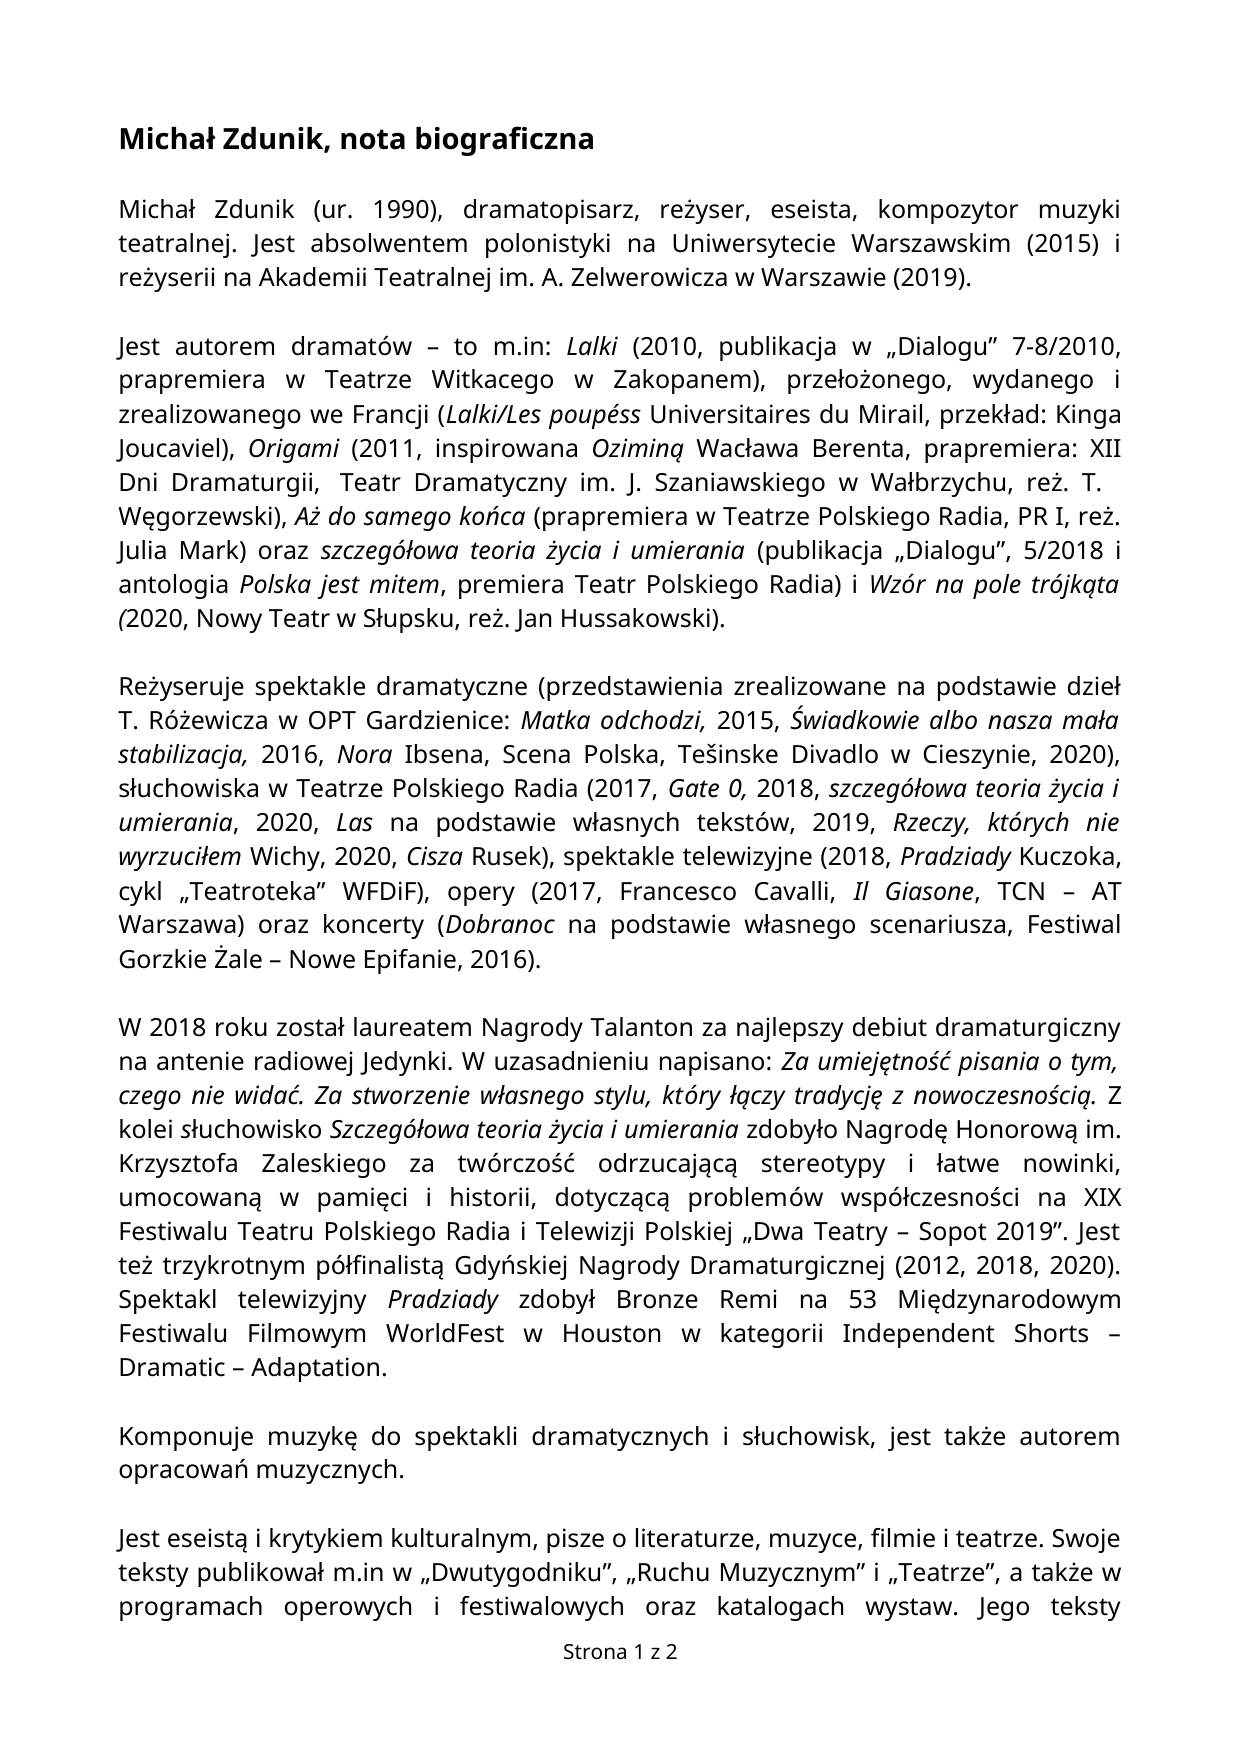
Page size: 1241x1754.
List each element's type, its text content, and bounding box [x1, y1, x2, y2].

text Jest autorem dramatów – to m.in: Lalki (2010, publikacja w „Dialogu” 7-8/2010, prapremiera w Teatrze Witkacego w Zakopanem), przełożonego, wydanego i zrealizowanego we Francji (Lalki/Les poupéss Universitaires du Mirail, przekład: Kinga Joucaviel), Origami (2011, inspirowana Oziminą Wacława Berenta, prapremiera: XII Dni Dramaturgii, Teatr Dramatyczny im. J. Szaniawskiego w Wałbrzychu, reż. T. Węgorzewski), Aż do samego końca (prapremiera w Teatrze Polskiego Radia, PR I, reż. Julia Mark) oraz szczegółowa teoria życia i umierania (publikacja „Dialogu”, 5/2018 i antologia Polska jest mitem, premiera Teatr Polskiego Radia) i Wzór na pole trójkąta (2020, Nowy Teatr w Słupsku, reż. Jan Hussakowski). [118, 328, 1122, 635]
text Reżyseruje spektakle dramatyczne (przedstawienia zrealizowane na podstawie dzieł T. Różewicza w OPT Gardzienice: Matka odchodzi, 2015, Świadkowie albo nasza mała stabilizacja, 2016, Nora Ibsena, Scena Polska, Tešinske Divadlo w Cieszynie, 2020), słuchowiska w Teatrze Polskiego Radia (2017, Gate 0, 2018, szczegółowa teoria życia i umierania, 2020, Las na podstawie własnych tekstów, 2019, Rzeczy, których nie wyrzuciłem Wichy, 2020, Cisza Rusek), spektakle telewizyjne (2018, Pradziady Kuczoka, cykl „Teatroteka” WFDiF), opery (2017, Francesco Cavalli, Il Giasone, TCN – AT Warszawa) oraz koncerty (Dobranoc na podstawie własnego scenariusza, Festiwal Gorzkie Żale – Nowe Epifanie, 2016). [118, 669, 1122, 975]
text Michał Zdunik, nota biograficzna [118, 118, 1122, 158]
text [118, 1520, 1122, 1622]
text Komponuje muzykę do spektakli dramatycznych i słuchowisk, jest także autorem opracowań muzycznych. [118, 1418, 1122, 1486]
text W 2018 roku został laureatem Nagrody Talanton za najlepszy debiut dramaturgiczny na antenie radiowej Jedynki. W uzasadnieniu napisano: Za umiejętność pisania o tym, czego nie widać. Za stworzenie własnego stylu, który łączy tradycję z nowoczesnością. Z kolei słuchowisko Szczegółowa teoria życia i umierania zdobyło Nagrodę Honorową im. Krzysztofa Zaleskiego za twórczość odrzucającą stereotypy i łatwe nowinki, umocowaną w pamięci i historii, dotyczącą problemów współczesności na XIX Festiwalu Teatru Polskiego Radia i Telewizji Polskiej „Dwa Teatry – Sopot 2019”. Jest też trzykrotnym półfinalistą Gdyńskiej Nagrody Dramaturgicznej (2012, 2018, 2020). Spektakl telewizyjny Pradziady zdobył Bronze Remi na 53 Międzynarodowym Festiwalu Filmowym WorldFest w Houston w kategorii Independent Shorts – Dramatic – Adaptation. [118, 1009, 1122, 1384]
text Michał Zdunik (ur. 1990), dramatopisarz, reżyser, eseista, kompozytor muzyki teatralnej. Jest absolwentem polonistyki na Uniwersytecie Warszawskim (2015) i reżyserii na Akademii Teatralnej im. A. Zelwerowicza w Warszawie (2019). [118, 192, 1122, 294]
